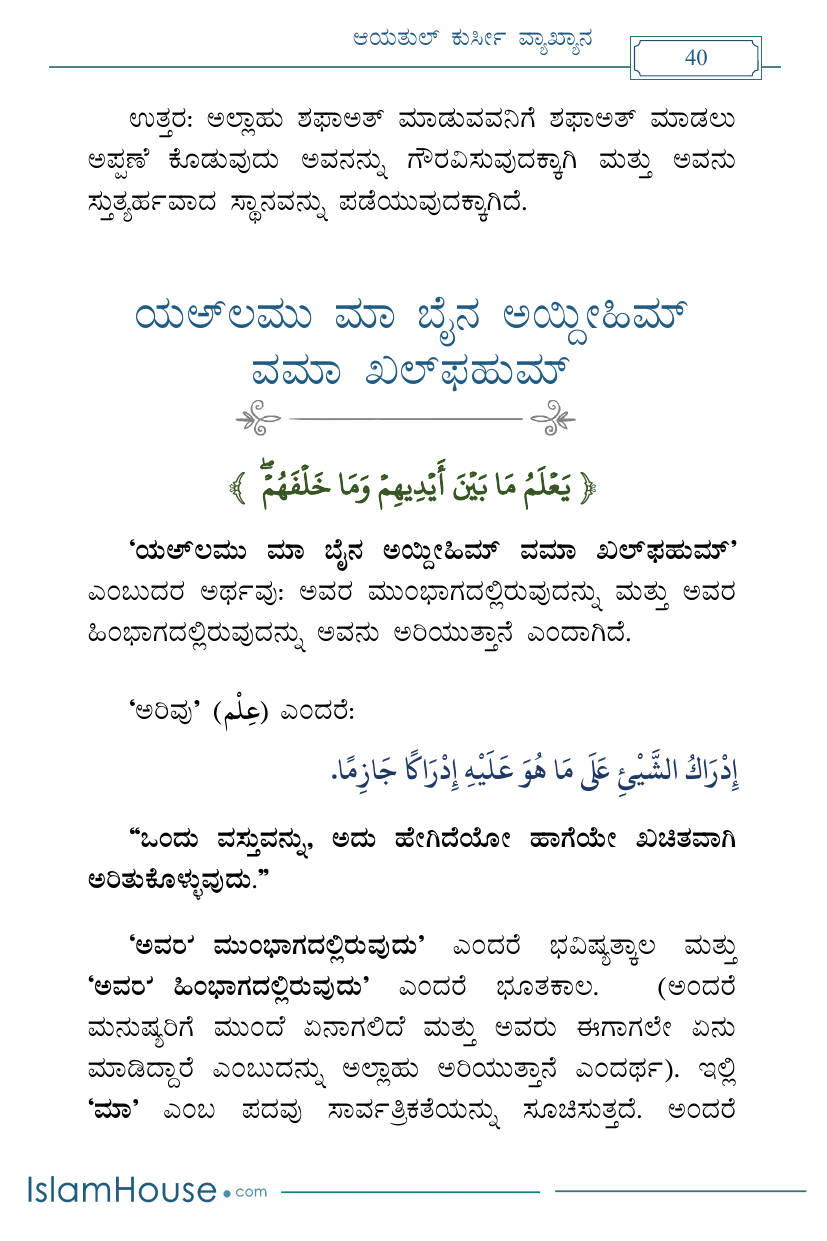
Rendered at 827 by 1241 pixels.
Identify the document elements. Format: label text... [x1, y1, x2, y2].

text ‘AiÀÄCï®ªÀÄÄ ªÀiÁ ¨ÉÊ£À C¬ÄÝÃ»ªÀiï ªÀªÀiÁ R¯ï¥sÀºÀÄªÀiï’ JA§ÄzÀgÀ CxÀðªÀÅ: CªÀgÀ ªÀÄÄA¨sÁUÀzÀ°ègÀÄªÀÅzÀ£ÀÄß ªÀÄvÀÄÛ CªÀgÀ »A¨sÁUÀzÀ°ègÀÄªÀÅzÀ£ÀÄß CªÀ£ÀÄ CjAiÀÄÄvÁÛ£É JAzÁVzÉ. [89, 539, 738, 657]
text AiÀÄCï®ªÀÄÄ ªÀiÁ ¨ÉÊ£À C¬ÄÝÃ»ªÀiï ªÀªÀiÁ R¯ï¥sÀºÀÄªÀiï [89, 297, 738, 409]
text ﴿ يَعۡلَمُ مَا بَيۡنَ أَيۡدِيهِمۡ وَمَا خَلۡفَهُمۡۖ ﴾ [89, 455, 738, 514]
text GvÀÛgÀ: C¯ÁèºÀÄ ±À¥sÁCvï ªÀiÁqÀÄªÀªÀ¤UÉ ±À¥sÁCvï ªÀiÁqÀ®Ä C¥ÀàuÉ PÉÆqÀÄªÀÅzÀÄ CªÀ£À£ÀÄß UËgÀ«¸ÀÄªÀÅzÀPÁÌV ªÀÄvÀÄÛ CªÀ£ÀÄ ¸ÀÄÛvÀåºÀðªÁzÀ ¸ÁÜ£ÀªÀ£ÀÄß ¥ÀqÉAiÀÄÄªÀÅzÀPÁÌVzÉ. [89, 107, 738, 225]
text “MAzÀÄ ªÀ¸ÀÄÛªÀ£ÀÄß, CzÀÄ ºÉÃVzÉAiÉÆÃ ºÁUÉAiÉÄÃ RavÀªÁV CjvÀÄPÉÆ¼ÀÄîªÀÅzÀÄ.” [89, 827, 738, 904]
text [89, 934, 738, 1134]
text ‘CjªÀÅ’ (عِلْم) JAzÀgÉ: [89, 687, 738, 736]
picture [548, 1170, 807, 1208]
picture [20, 1171, 541, 1209]
text إِدْرَاكُ الشَّيْئِ عَلَى مَا هُوَ عَلَيْهِ إِدْرَاكًا جَازِمًا. [89, 743, 738, 798]
